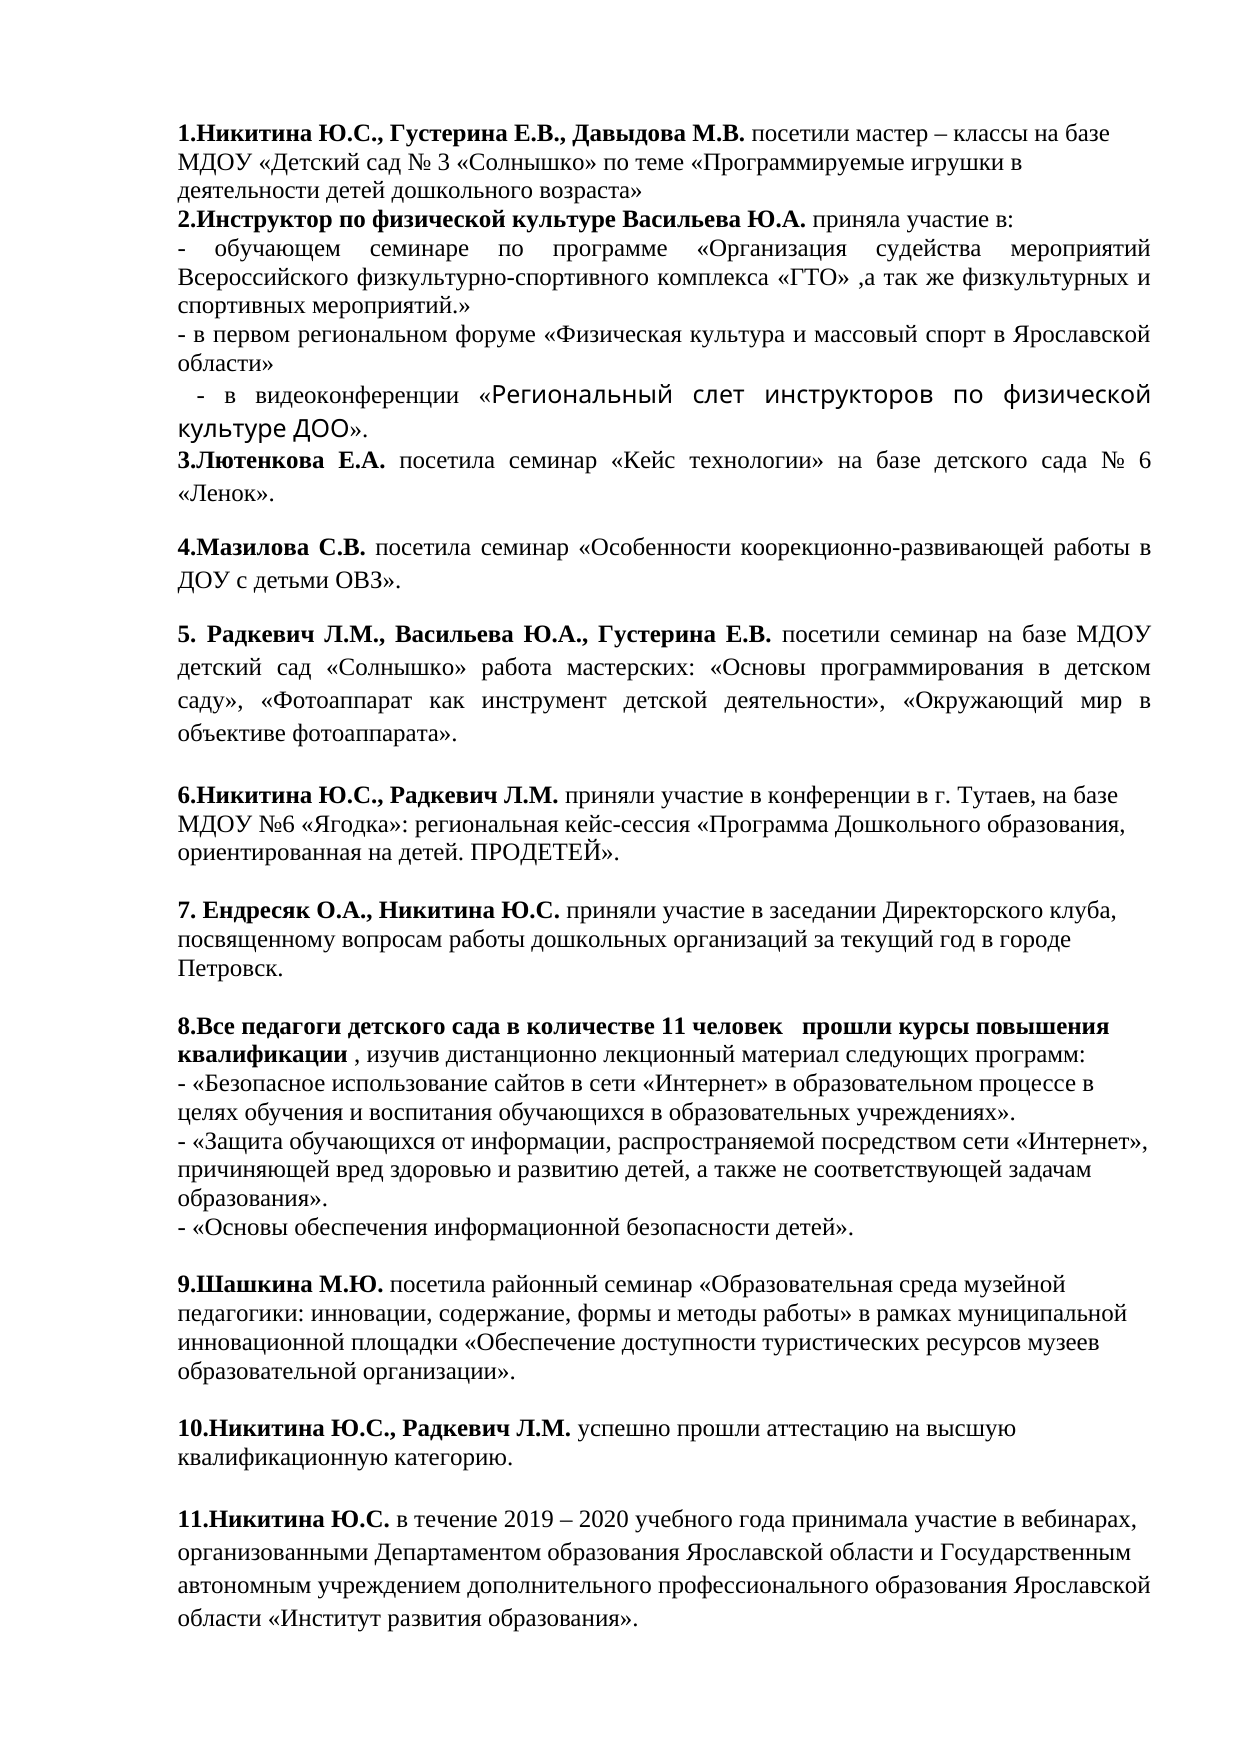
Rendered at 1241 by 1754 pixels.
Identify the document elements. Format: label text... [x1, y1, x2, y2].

text 11.Никитина Ю.С. в течение 2019 – 2020 учебного года принимала участие в вебинарах, организованными Департаментом образования Ярославской области и Государственным автономным учреждением дополнительного профессионального образования Ярославской области «Институт развития образования». [177, 1504, 1152, 1632]
text 2.Инструктор по физической культуре Васильева Ю.А. приняла участие в: [177, 204, 1152, 233]
text - «Безопасное использование сайтов в сети «Интернет» в образовательном процессе в целях обучения и воспитания обучающихся в образовательных учреждениях». [177, 1068, 1152, 1126]
text - в первом региональном форуме «Физическая культура и массовый спорт в Ярославской области» [177, 319, 1152, 377]
text 10.Никитина Ю.С., Радкевич Л.М. успешно прошли аттестацию на высшую квалификационную категорию. [177, 1413, 1152, 1471]
text 7. Ендресяк О.А., Никитина Ю.С. приняли участие в заседании Директорского клуба, посвященному вопросам работы дошкольных организаций за текущий год в городе Петровск. [177, 895, 1152, 982]
text 8.Все педагоги детского сада в количестве 11 человек прошли курсы повышения квалификации , изучив дистанционно лекционный материал следующих программ: [177, 1011, 1152, 1068]
text - в видеоконференции «Региональный слет инструкторов по физической культуре ДОО». [177, 377, 1152, 445]
text 1.Никитина Ю.С., Густерина Е.В., Давыдова М.В. посетили мастер – классы на базе МДОУ «Детский сад № 3 «Солнышко» по теме «Программируемые игрушки в деятельности детей дошкольного возраста» [177, 118, 1152, 204]
text 9.Шашкина М.Ю. посетила районный семинар «Образовательная среда музейной педагогики: инновации, содержание, формы и методы работы» в рамках муниципальной инновационной площадки «Обеспечение доступности туристических ресурсов музеев образовательной организации». [177, 1269, 1152, 1384]
text 4.Мазилова С.В. посетила семинар «Особенности коорекционно-развивающей работы в ДОУ с детьми ОВЗ». [177, 532, 1152, 594]
text - обучающем семинаре по программе «Организация судейства мероприятий Всероссийского физкультурно-спортивного комплекса «ГТО» ,а так же физкультурных и спортивных мероприятий.» [177, 233, 1152, 319]
text - «Основы обеспечения информационной безопасности детей». [177, 1212, 1152, 1241]
text 3.Лютенкова Е.А. посетила семинар «Кейс технологии» на базе детского сада № 6 «Ленок». [177, 445, 1152, 507]
text - «Защита обучающихся от информации, распространяемой посредством сети «Интернет», причиняющей вред здоровью и развитию детей, а также не соответствующей задачам образования». [177, 1126, 1152, 1212]
text 5. Радкевич Л.М., Васильева Ю.А., Густерина Е.В. посетили семинар на базе МДОУ детский сад «Солнышко» работа мастерских: «Основы программирования в детском саду», «Фотоаппарат как инструмент детской деятельности», «Окружающий мир в объективе фотоаппарата». [177, 619, 1152, 747]
text 6.Никитина Ю.С., Радкевич Л.М. приняли участие в конференции в г. Тутаев, на базе МДОУ №6 «Ягодка»: региональная кейс-сессия «Программа Дошкольного образования, ориентированная на детей. ПРОДЕТЕЙ». [177, 780, 1152, 866]
